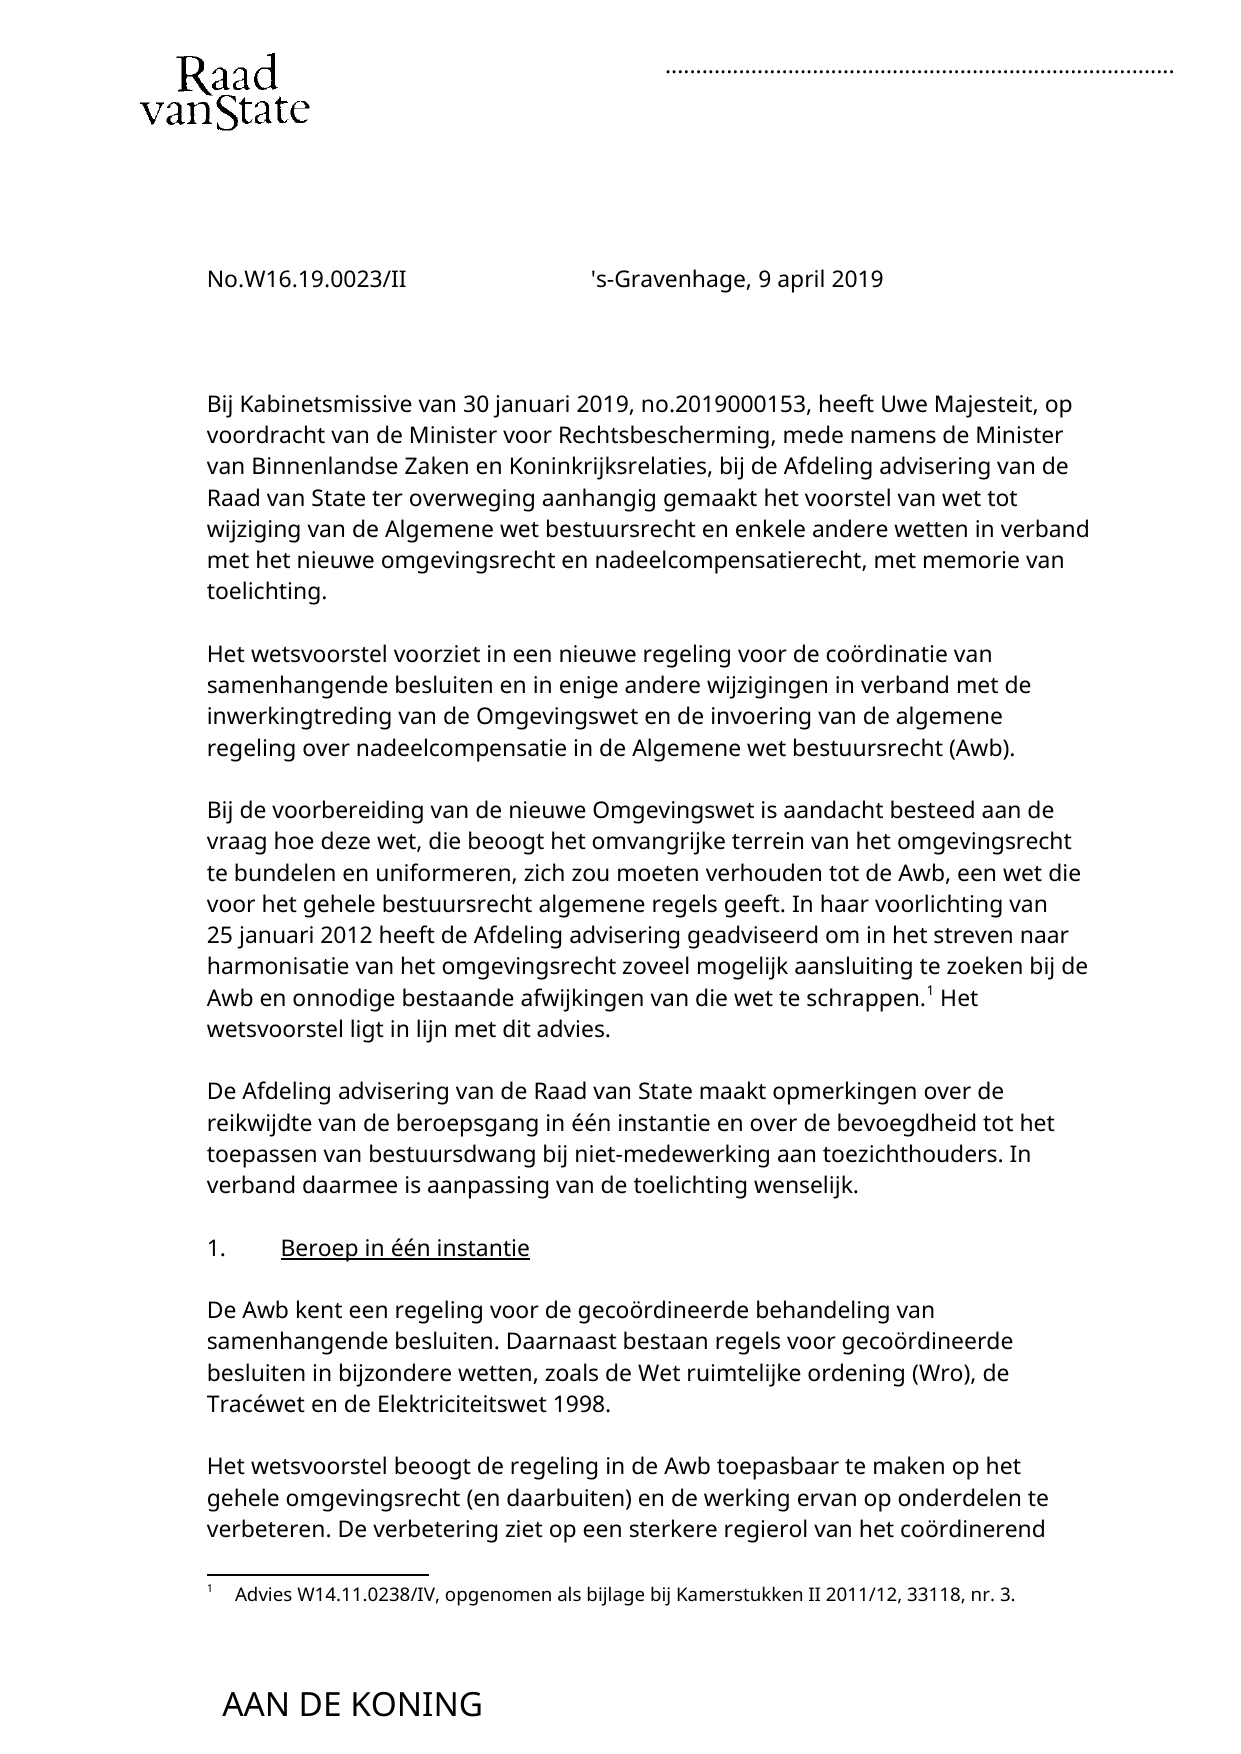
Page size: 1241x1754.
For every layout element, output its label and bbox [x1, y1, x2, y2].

picture [129, 17, 320, 139]
